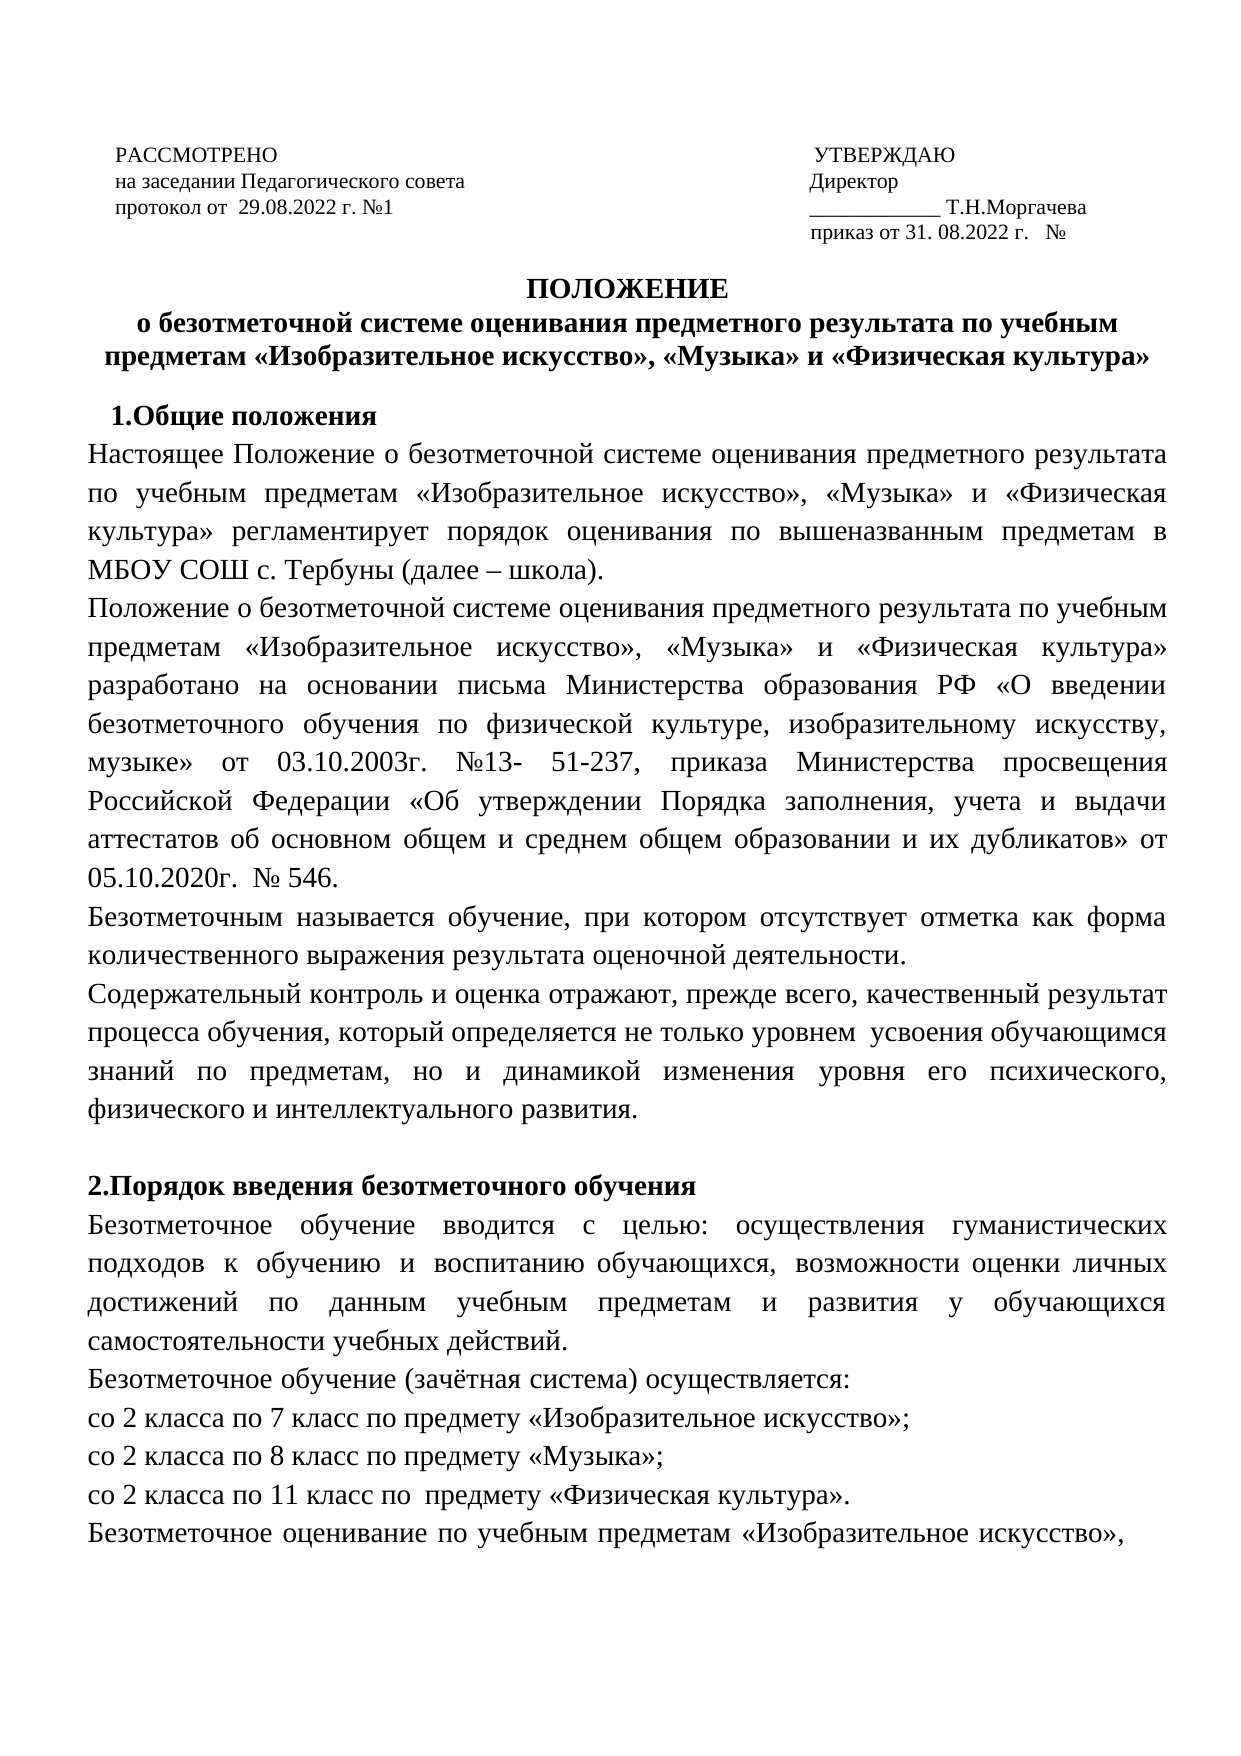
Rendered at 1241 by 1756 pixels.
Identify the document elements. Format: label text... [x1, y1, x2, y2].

text Содержательный контроль и оценка отражают, прежде всего, качественный результат процесса обучения, который определяется не только уровнем усвоения обучающимся знаний по предметам, но и динамикой изменения уровня его психического, физического и интеллектуального развития. [87, 976, 1167, 1125]
text о безотметочной системе оценивания предметного результата по учебным предметам «Изобразительное искусство», «Музыка» и «Физическая культура» [87, 305, 1167, 372]
text протокол от 29.08.2022 г. №1 ____________ Т.Н.Моргачева [87, 194, 1167, 219]
text Положение о безотметочной системе оценивания предметного результата по учебным предметам «Изобразительное искусство», «Музыка» и «Физическая культура» разработано на основании письма Министерства образования РФ «О введении безотметочного обучения по физической культуре, изобразительному искусству, музыке» от 03.10.2003г. №13- 51-237, приказа Министерства просвещения Российской Федерации «Об утверждении Порядка заполнения, учета и выдачи аттестатов об основном общем и среднем общем образовании и их дубликатов» от 05.10.2020г. № 546. [87, 590, 1167, 894]
text со 2 класса по 7 класс по предмету «Изобразительное искусство»; [87, 1400, 1167, 1433]
text ПОЛОЖЕНИЕ [87, 271, 1167, 304]
text РАССМОТРЕНО УТВЕРЖДАЮ [87, 142, 1167, 167]
text Безотметочным называется обучение, при котором отсутствует отметка как форма количественного выражения результата оценочной деятельности. [87, 899, 1167, 971]
text со 2 класса по 11 класс по предмету «Физическая культура». [87, 1477, 1167, 1510]
text на заседании Педагогического совета Директор [87, 168, 1167, 193]
text со 2 класса по 8 класс по предмету «Музыка»; [87, 1438, 1167, 1472]
text 1.Общие положения [87, 398, 1167, 431]
text Безотметочное обучение вводится с целью: осуществления гуманистических подходов к обучению и воспитанию обучающихся, возможности оценки личных достижений по данным учебным предметам и развития у обучающихся самостоятельности учебных действий. [87, 1207, 1167, 1356]
text приказ от 31. 08.2022 г. № [87, 219, 1167, 244]
text Безотметочное обучение (зачётная система) осуществляется: [87, 1361, 1167, 1395]
text Безотметочное оценивание по учебным предметам «Изобразительное искусство», [87, 1515, 1167, 1549]
text Настоящее Положение о безотметочной системе оценивания предметного результата по учебным предметам «Изобразительное искусство», «Музыка» и «Физическая культура» регламентирует порядок оценивания по вышеназванным предметам в МБОУ СОШ с. Тербуны (далее – школа). [87, 436, 1167, 585]
text 2.Порядок введения безотметочного обучения [87, 1168, 1167, 1202]
